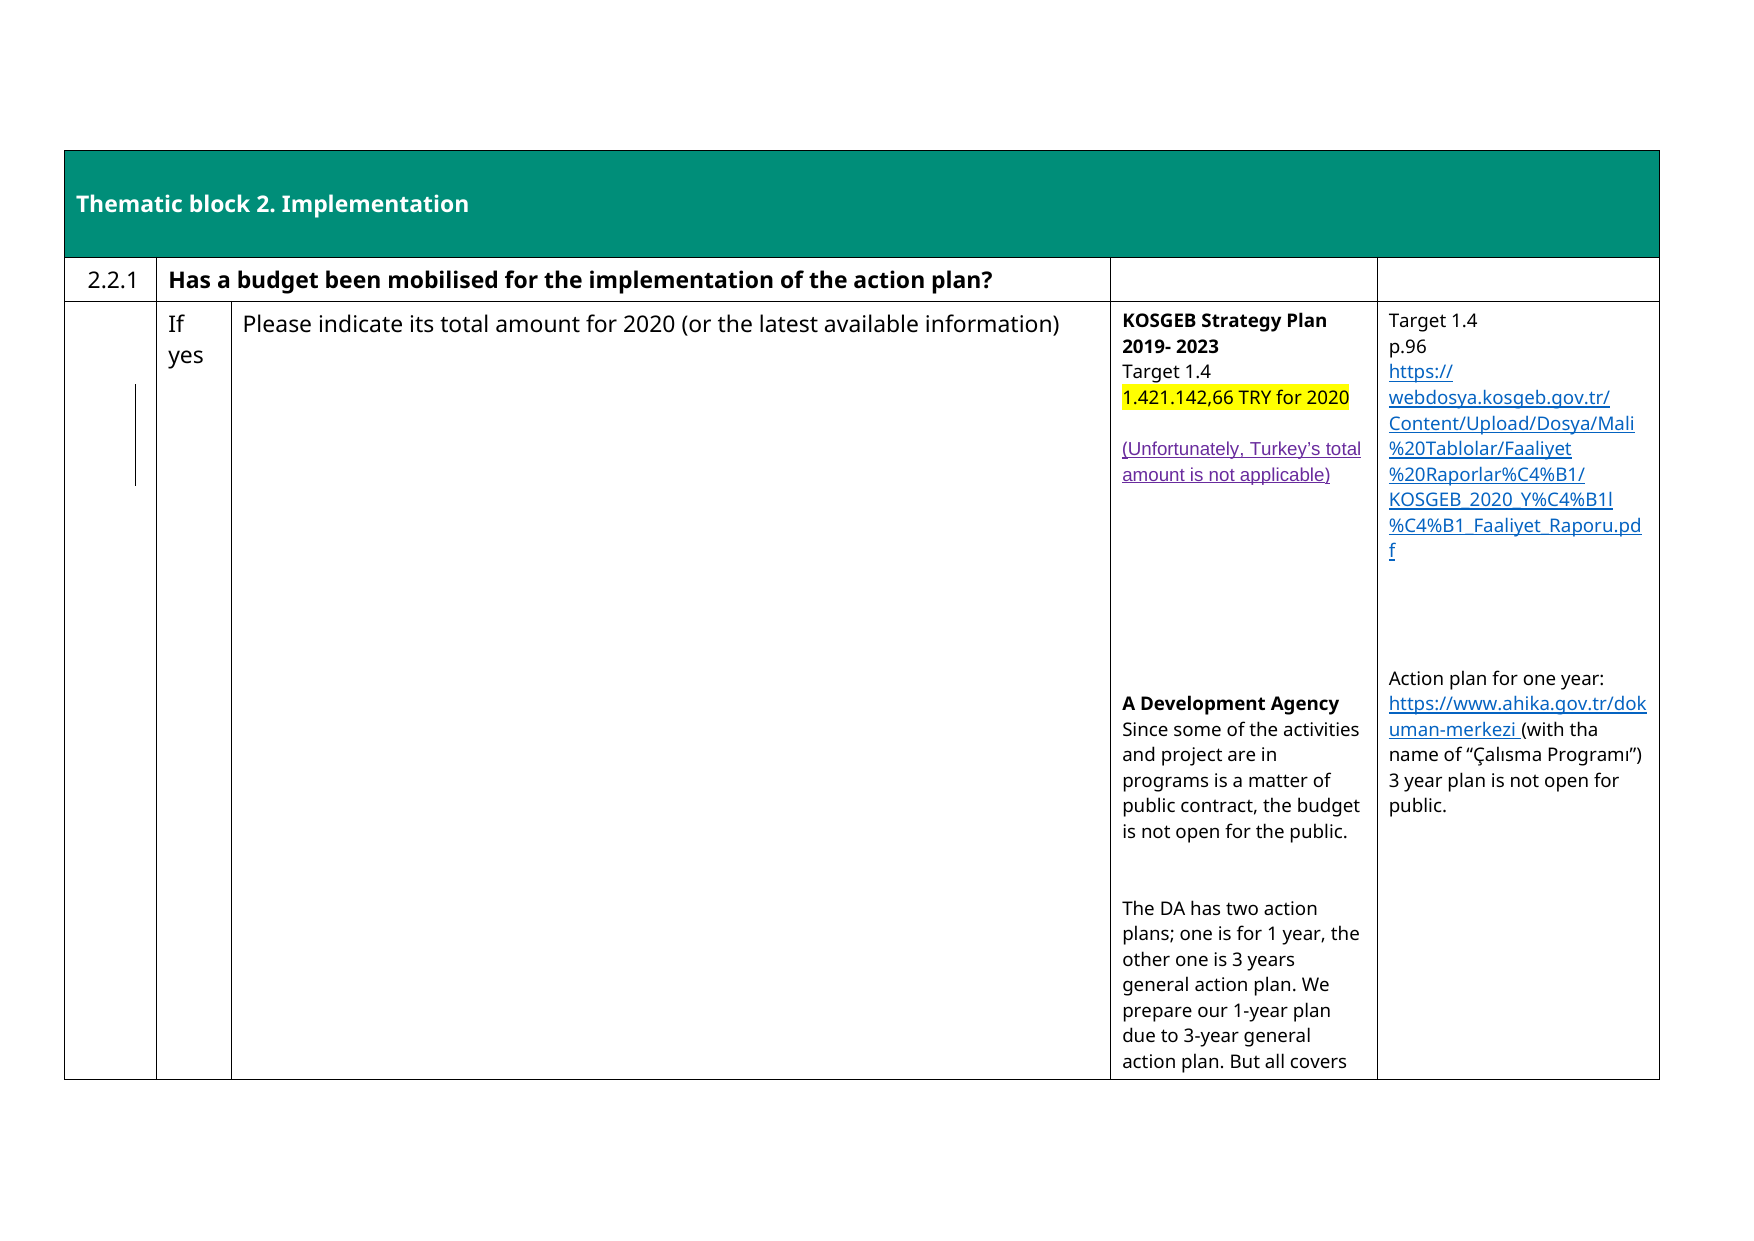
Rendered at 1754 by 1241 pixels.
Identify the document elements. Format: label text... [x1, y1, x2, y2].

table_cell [1378, 302, 1659, 1079]
table_cell [1378, 258, 1659, 301]
table_cell Thematic block 2. Implementation [65, 151, 1659, 257]
table_cell If yes [157, 302, 231, 1079]
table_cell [1111, 302, 1377, 1079]
table_cell [1111, 258, 1377, 301]
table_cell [232, 302, 1110, 1079]
table_cell [65, 258, 156, 301]
table_cell [65, 302, 156, 1079]
table_cell Has a budget been mobilised for the implementation of the action plan? [157, 258, 1110, 301]
